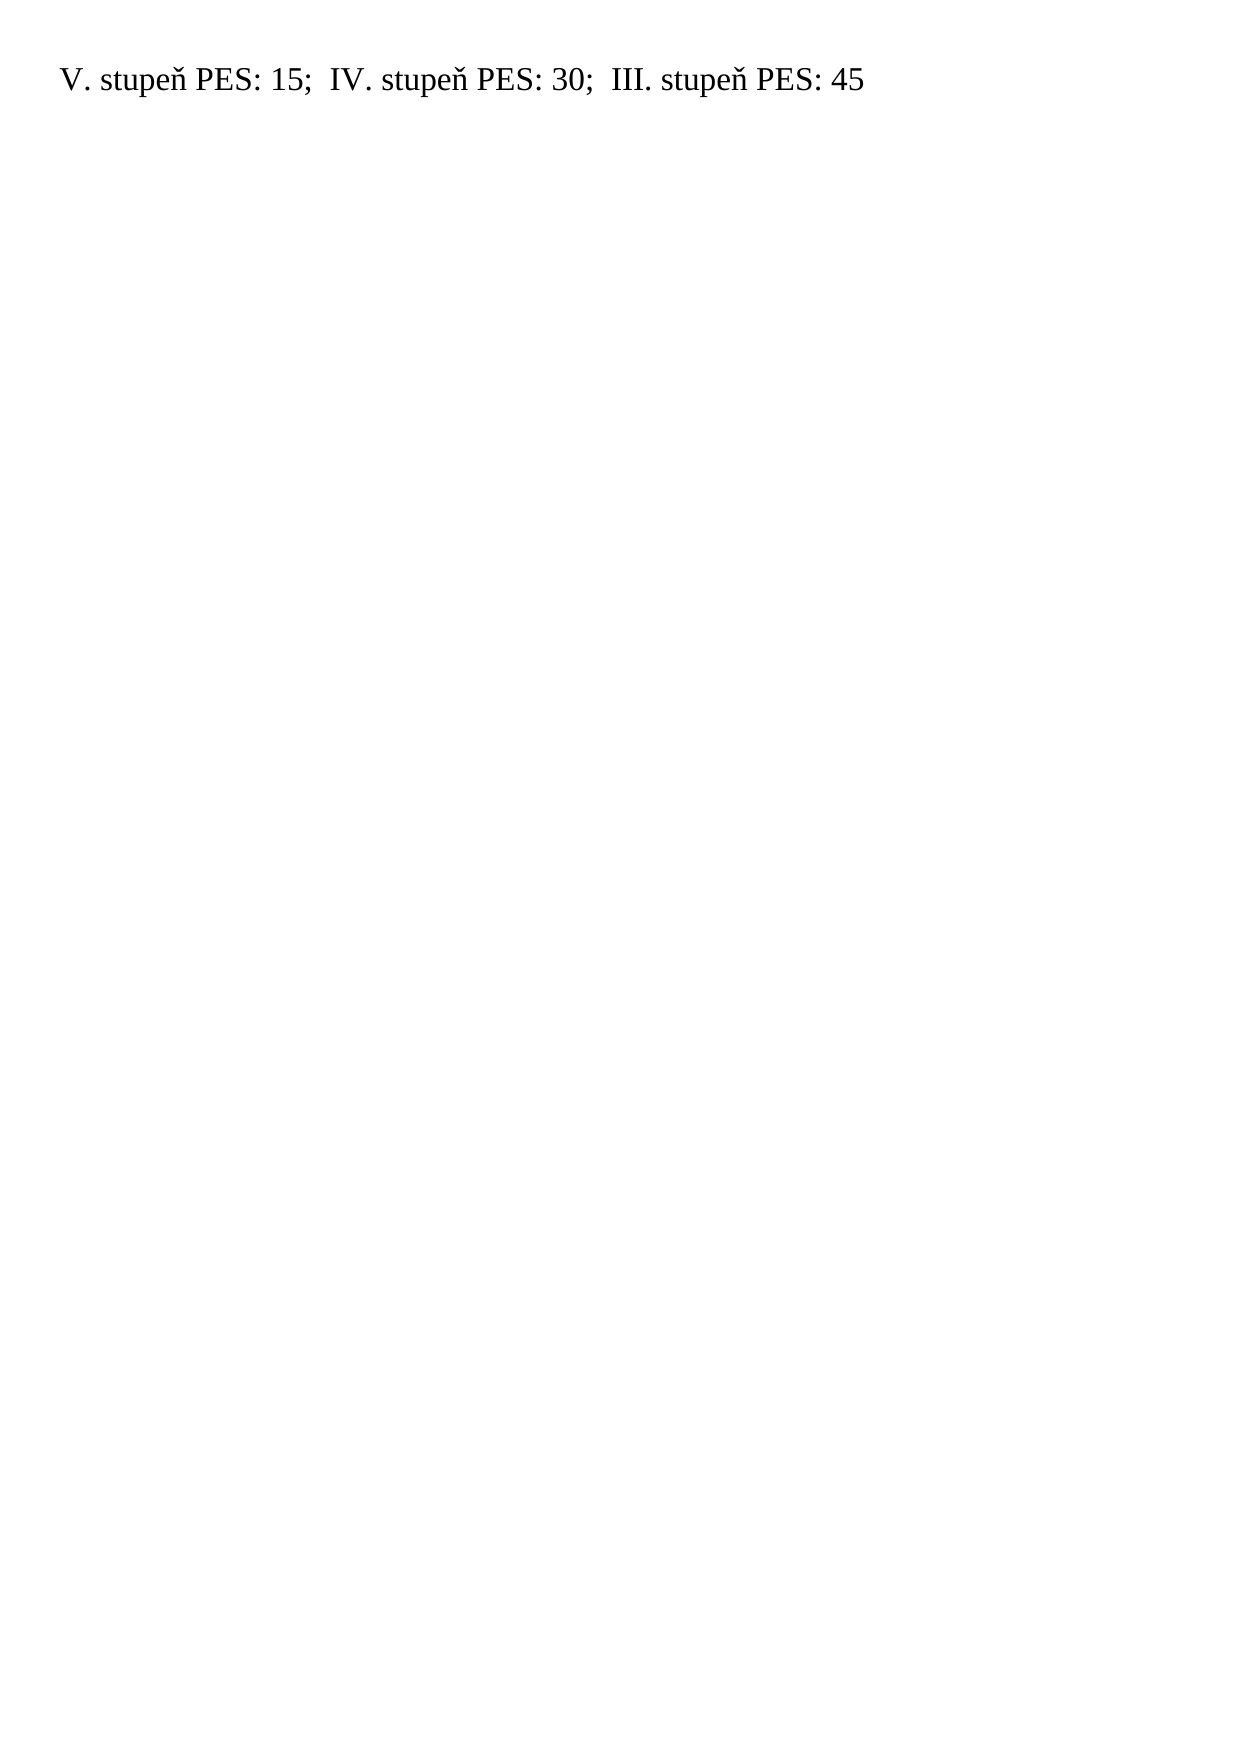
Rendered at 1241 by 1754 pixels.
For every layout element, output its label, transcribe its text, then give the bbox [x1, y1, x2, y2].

text V. stupeň PES: 15; IV. stupeň PES: 30; III. stupeň PES: 45 [59, 59, 1181, 97]
